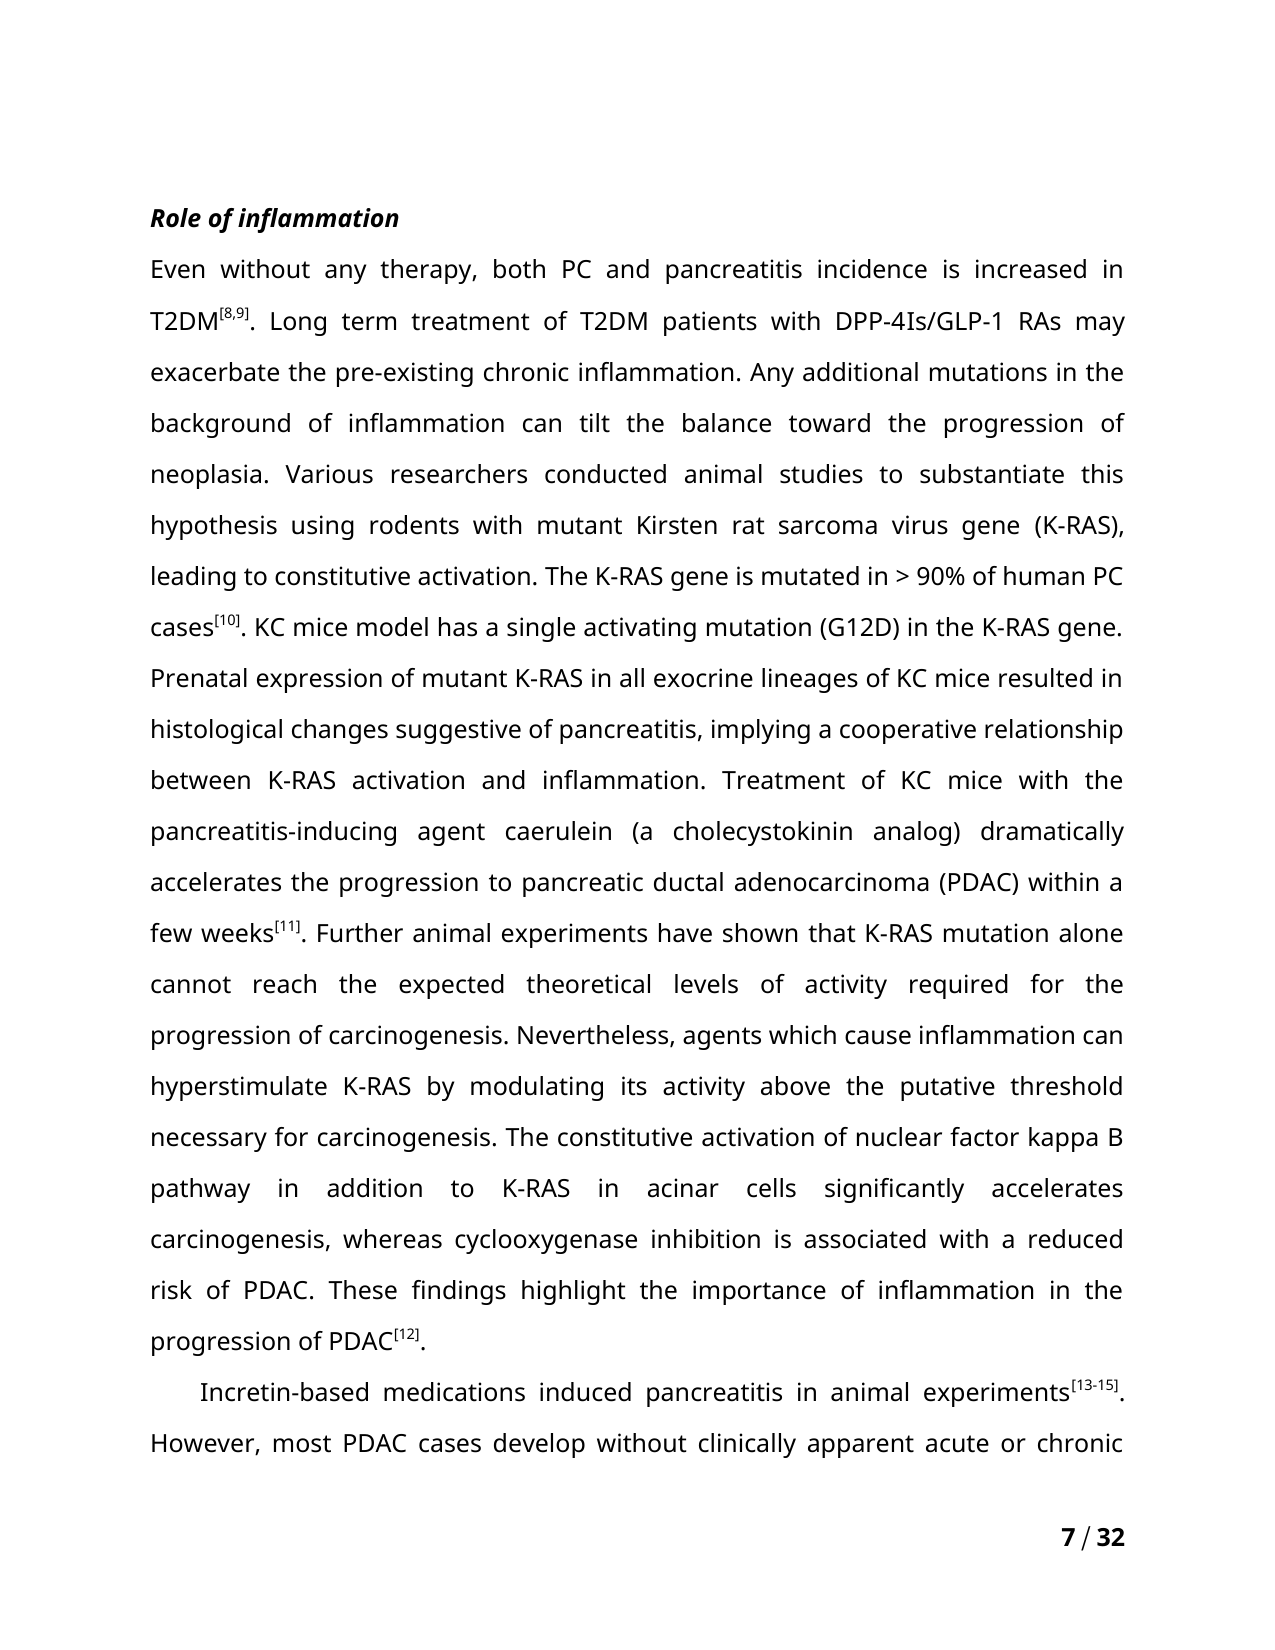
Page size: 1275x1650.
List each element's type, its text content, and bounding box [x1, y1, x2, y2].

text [150, 1375, 1125, 1460]
text Even without any therapy, both PC and pancreatitis incidence is increased in T2DM[8,9]. Long term treatment of T2DM patients with DPP-4Is/GLP-1 RAs may exacerbate the pre-existing chronic inflammation. Any additional mutations in the background of inflammation can tilt the balance toward the progression of neoplasia. Various researchers conducted animal studies to substantiate this hypothesis using rodents with mutant Kirsten rat sarcoma virus gene (K-RAS), leading to constitutive activation. The K-RAS gene is mutated in > 90% of human PC cases[10]. KC mice model has a single activating mutation (G12D) in the K-RAS gene. Prenatal expression of mutant K-RAS in all exocrine lineages of KC mice resulted in histological changes suggestive of pancreatitis, implying a cooperative relationship between K-RAS activation and inflammation. Treatment of KC mice with the pancreatitis-inducing agent caerulein (a cholecystokinin analog) dramatically accelerates the progression to pancreatic ductal adenocarcinoma (PDAC) within a few weeks[11]. Further animal experiments have shown that K-RAS mutation alone cannot reach the expected theoretical levels of activity required for the progression of carcinogenesis. Nevertheless, agents which cause inflammation can hyperstimulate K-RAS by modulating its activity above the putative threshold necessary for carcinogenesis. The constitutive activation of nuclear factor kappa B pathway in addition to K-RAS in acinar cells significantly accelerates carcinogenesis, whereas cyclooxygenase inhibition is associated with a reduced risk of PDAC. These findings highlight the importance of inflammation in the progression of PDAC[12]. [150, 252, 1125, 1358]
text Role of inflammation [150, 201, 1125, 235]
